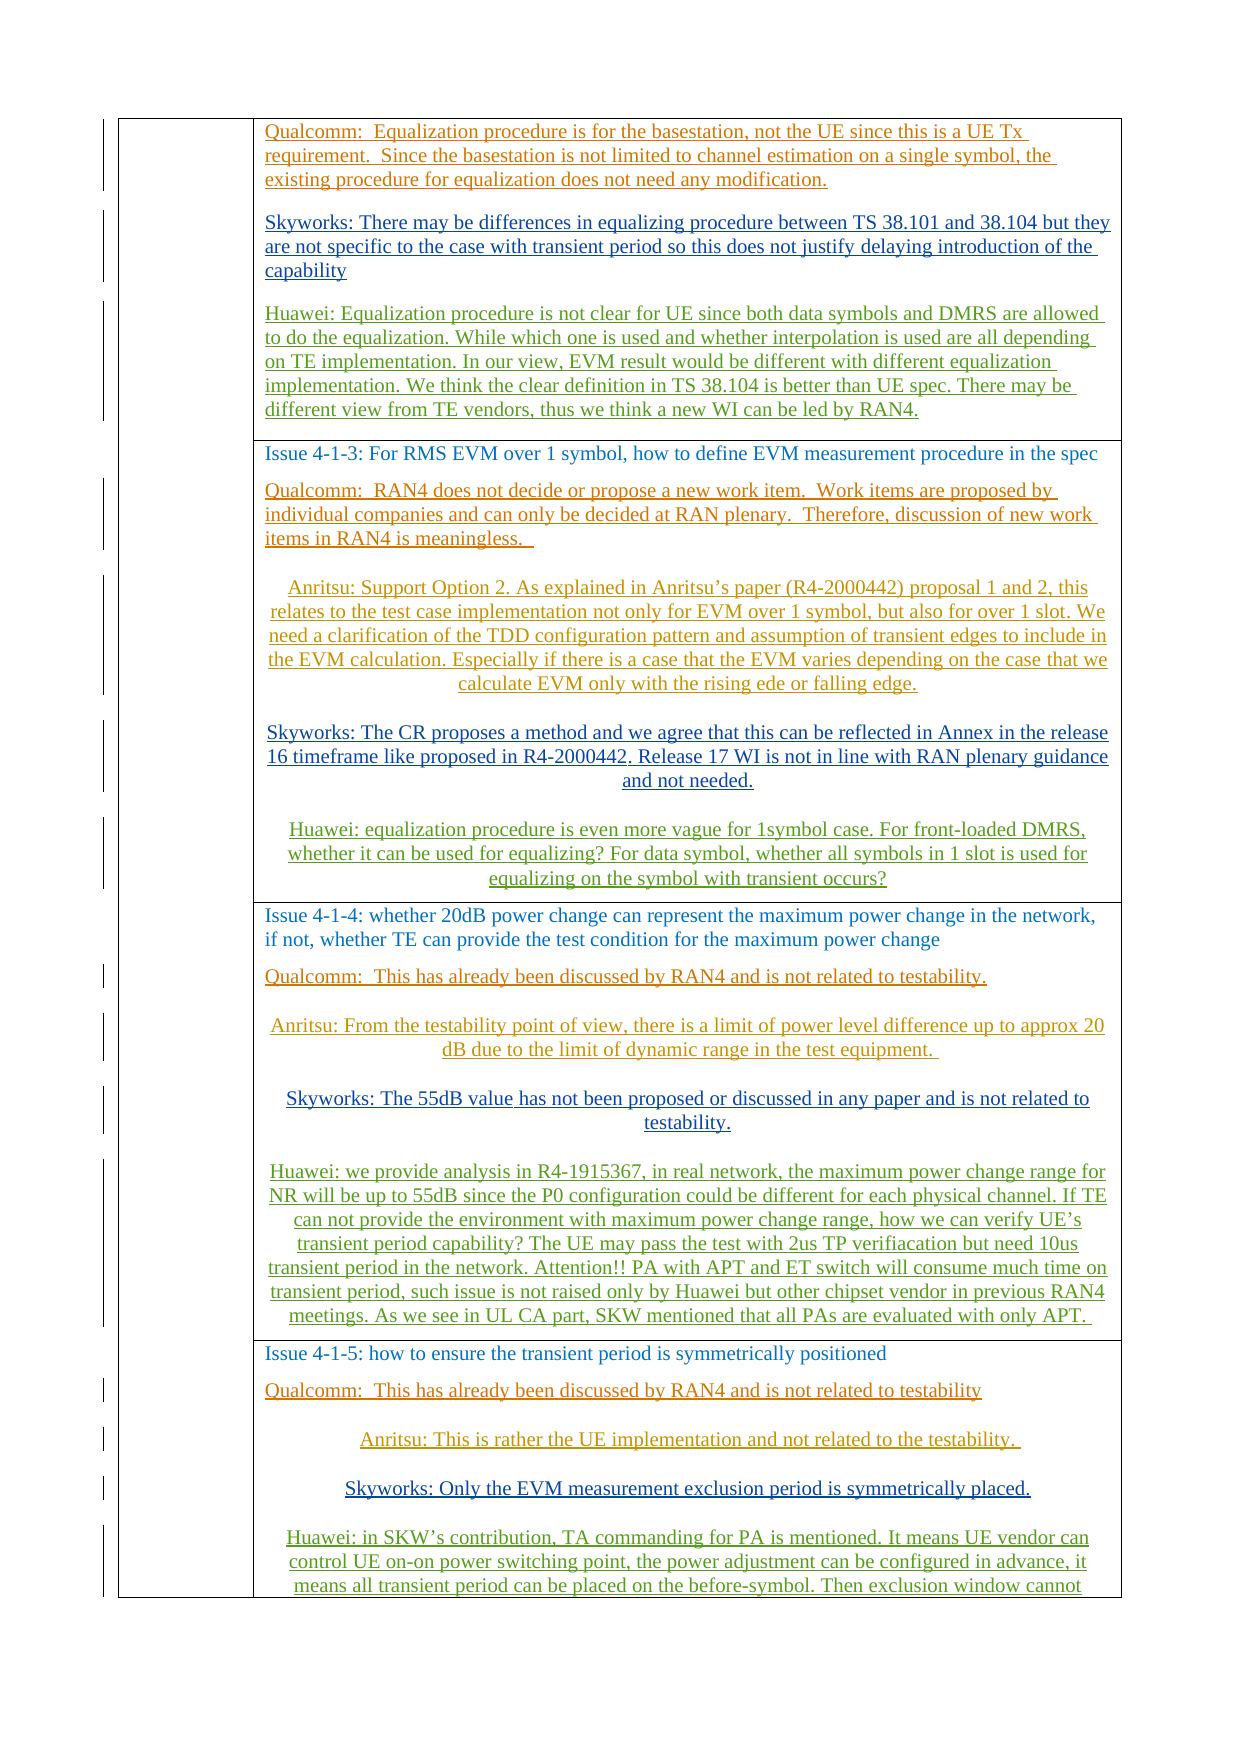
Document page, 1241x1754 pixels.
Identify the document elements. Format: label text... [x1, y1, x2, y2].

table_cell Issue 4-1-3: For RMS EVM over 1 symbol, how to define EVM measurement procedure in the spec [254, 441, 1121, 902]
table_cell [254, 119, 1121, 440]
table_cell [254, 1341, 1121, 1597]
table_cell Issue 4-1-4: whether 20dB power change can represent the maximum power change in the network, if not, whether TE can provide the test condition for the maximum power change [254, 903, 1121, 1340]
